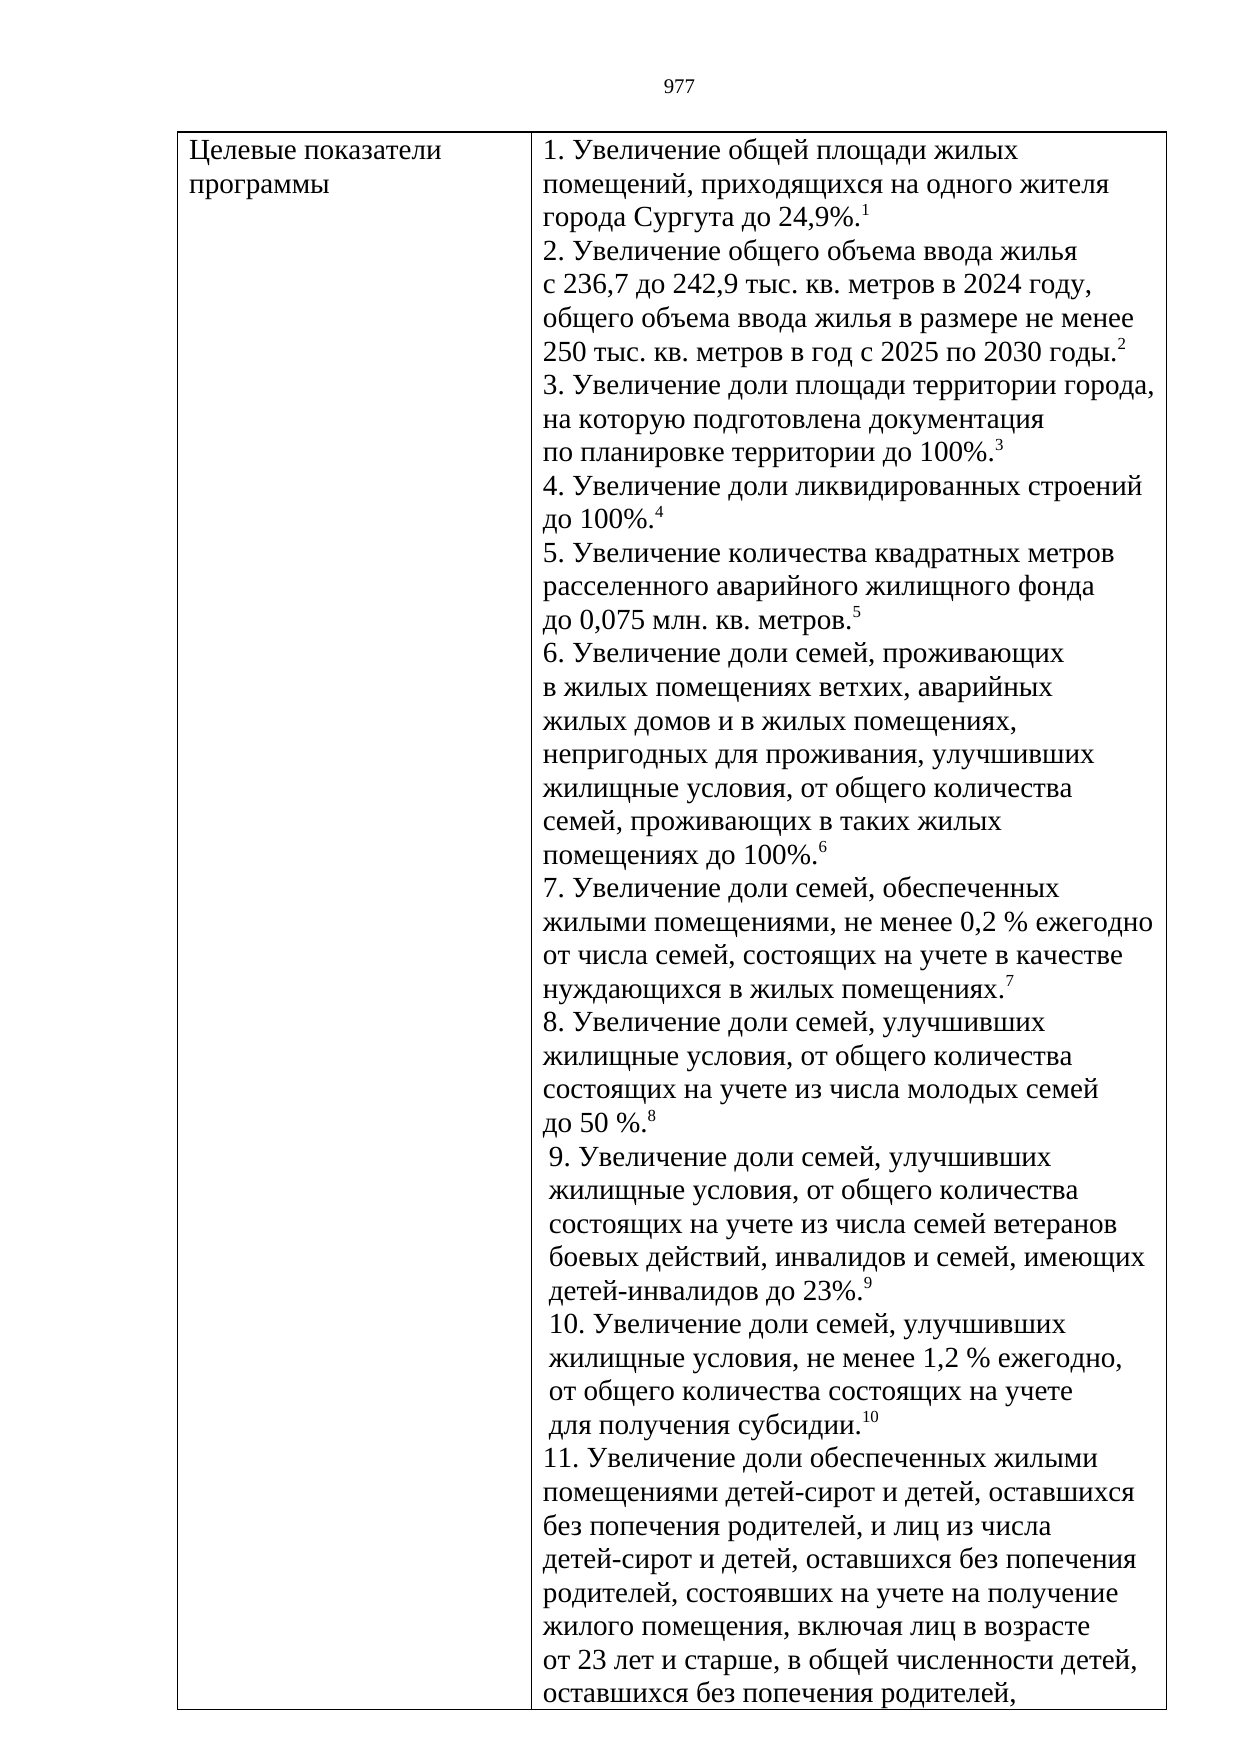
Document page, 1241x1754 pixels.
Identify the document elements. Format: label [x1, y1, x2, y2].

table_cell [532, 133, 1166, 1709]
table_cell [178, 133, 531, 1709]
